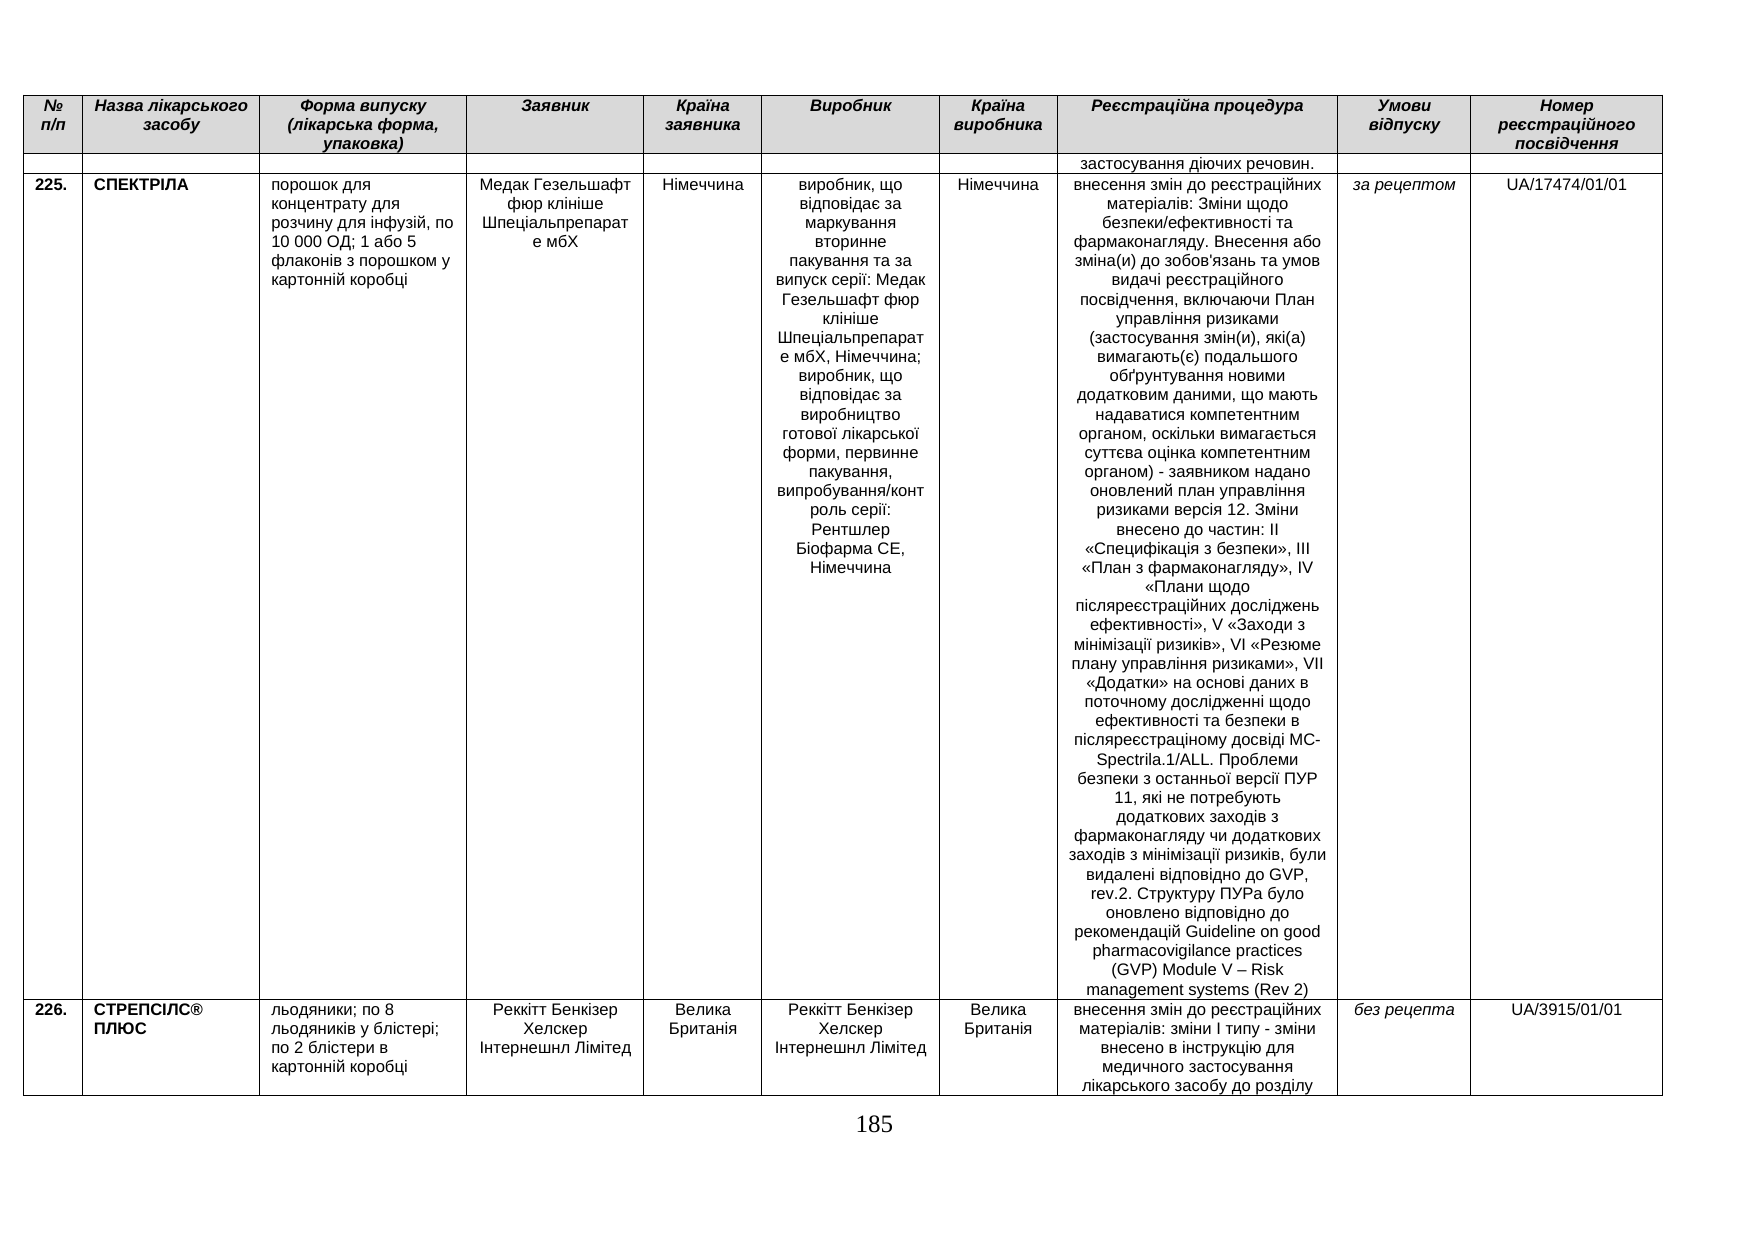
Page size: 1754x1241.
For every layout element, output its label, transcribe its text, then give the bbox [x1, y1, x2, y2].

table_header № п/п [24, 96, 82, 153]
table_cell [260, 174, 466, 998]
table_header Назва лікарського засобу [83, 96, 259, 153]
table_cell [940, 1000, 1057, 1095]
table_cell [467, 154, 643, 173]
table_header Умови відпуску [1338, 96, 1470, 153]
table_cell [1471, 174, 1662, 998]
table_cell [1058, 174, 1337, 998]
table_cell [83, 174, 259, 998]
table_header Форма випуску (лікарська форма, упаковка) [260, 96, 466, 153]
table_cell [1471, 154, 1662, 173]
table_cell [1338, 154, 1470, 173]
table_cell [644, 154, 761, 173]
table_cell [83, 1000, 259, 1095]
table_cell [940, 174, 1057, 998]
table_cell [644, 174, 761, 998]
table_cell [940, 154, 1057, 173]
table_header Країна виробника [940, 96, 1057, 153]
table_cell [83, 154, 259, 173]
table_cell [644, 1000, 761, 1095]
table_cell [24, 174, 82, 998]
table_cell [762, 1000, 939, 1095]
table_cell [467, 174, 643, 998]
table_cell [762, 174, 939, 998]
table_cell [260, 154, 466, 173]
table_header Реєстраційна процедура [1058, 96, 1337, 153]
table_header Країна заявника [644, 96, 761, 153]
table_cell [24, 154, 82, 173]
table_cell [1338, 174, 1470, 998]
table_header Виробник [762, 96, 939, 153]
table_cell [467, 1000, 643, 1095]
table_header Заявник [467, 96, 643, 153]
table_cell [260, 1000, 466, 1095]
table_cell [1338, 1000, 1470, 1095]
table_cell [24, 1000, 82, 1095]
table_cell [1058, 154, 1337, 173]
table_header Номер реєстраційного посвідчення [1471, 96, 1662, 153]
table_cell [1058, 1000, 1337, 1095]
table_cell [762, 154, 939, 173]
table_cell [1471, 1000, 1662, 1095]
